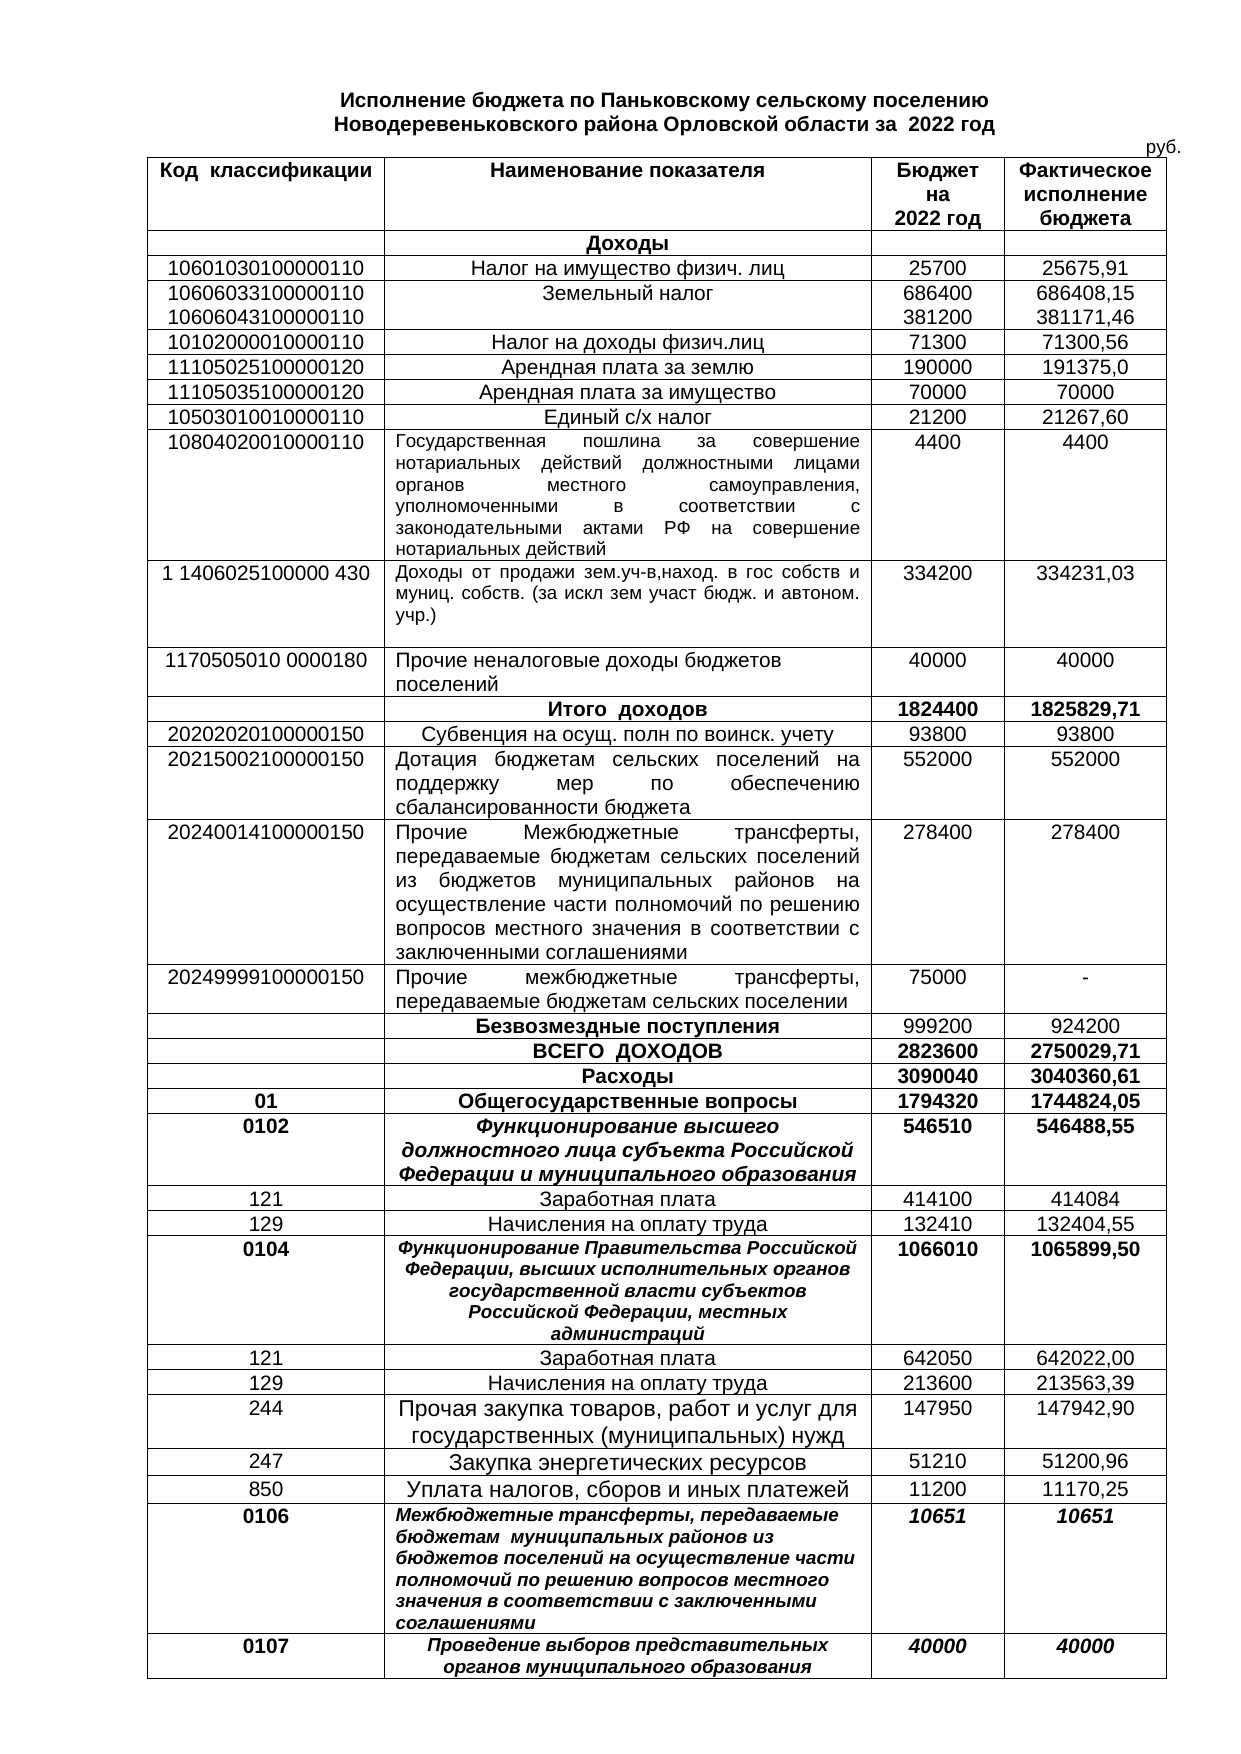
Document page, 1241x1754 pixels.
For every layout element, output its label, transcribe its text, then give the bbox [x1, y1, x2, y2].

table_cell Налог на доходы физич.лиц [385, 330, 871, 354]
table_cell 121 [148, 1345, 384, 1369]
table_cell Заработная плата [385, 1186, 871, 1210]
table_cell 11105025100000120 [148, 355, 384, 379]
table_cell Функционирование высшего должностного лица субъекта Российской Федерации и муниципального образования [385, 1114, 871, 1185]
table_cell Безвозмездные поступления [385, 1014, 871, 1037]
table_cell 244 [148, 1395, 384, 1448]
table_cell 278400 [872, 820, 1004, 963]
table_cell 334200 [872, 561, 1004, 647]
table_cell 278400 [1005, 820, 1166, 963]
table_cell 11105035100000120 [148, 380, 384, 404]
table_cell 132404,55 [1005, 1211, 1166, 1235]
table_cell Проведение выборов представительных органов муниципального образования [385, 1634, 871, 1677]
table_cell Прочие Межбюджетные трансферты, передаваемые бюджетам сельских поселений из бюджетов муниципальных районов на осуществление части полномочий по решению вопросов местного значения в соответствии с заключенными соглашениями [385, 820, 871, 963]
table_cell 1 1406025100000 430 [148, 561, 384, 647]
table_cell 0106 [148, 1504, 384, 1633]
table_cell 21267,60 [1005, 405, 1166, 429]
table_cell 10102000010000110 [148, 330, 384, 354]
table_cell 1066010 [872, 1236, 1004, 1344]
table_cell Арендная плата за имущество [385, 380, 871, 404]
table_cell 334231,03 [1005, 561, 1166, 647]
table_cell Дотация бюджетам сельских поселений на поддержку мер по обеспечению сбалансированности бюджета [385, 747, 871, 819]
table_cell Функционирование Правительства Российской Федерации, высших исполнительных органов государственной власти субъектов Российской Федерации, местных администраций [385, 1236, 871, 1344]
table_cell Единый с/х налог [385, 405, 871, 429]
table_cell 1065899,50 [1005, 1236, 1166, 1344]
table_cell 132410 [872, 1211, 1004, 1235]
table_cell 0107 [148, 1634, 384, 1677]
table_cell 3090040 [872, 1064, 1004, 1087]
table_cell 40000 [872, 1634, 1004, 1677]
table_header Бюджет на 2022 год [872, 158, 1004, 230]
table_cell [872, 231, 1004, 255]
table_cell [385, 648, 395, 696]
table_cell 129 [148, 1370, 384, 1394]
table_cell 93800 [1005, 722, 1166, 746]
table_cell 10804020010000110 [148, 430, 384, 559]
table_cell 93800 [872, 722, 1004, 746]
table_cell ВСЕГО ДОХОДОВ [385, 1039, 871, 1062]
table_cell 10606033100000110 10606043100000110 [148, 281, 384, 329]
table_cell 686400 381200 [872, 281, 1004, 329]
table_header Фактическое исполнение бюджета [1005, 158, 1166, 230]
table_cell Прочие межбюджетные трансферты, передаваемые бюджетам сельских поселении [385, 965, 871, 1012]
table_cell 4400 [1005, 430, 1166, 559]
table_cell 686408,15 381171,46 [1005, 281, 1166, 329]
text Новодеревеньковского района Орловской области за 2022 год [148, 112, 1181, 136]
table_cell Государственная пошлина за совершение нотариальных действий должностными лицами органов местного самоуправления, уполномоченными в соответствии с законодательными актами РФ на совершение нотариальных действий [385, 430, 871, 559]
table_cell 129 [148, 1211, 384, 1235]
table_cell Налог на имущество физич. лиц [385, 256, 871, 280]
table_cell 25675,91 [1005, 256, 1166, 280]
table_cell 20202020100000150 [148, 722, 384, 746]
table_cell Межбюджетные трансферты, передаваемые бюджетам муниципальных районов из бюджетов поселений на осуществление части полномочий по решению вопросов местного значения в соответствии с заключенными соглашениями [385, 1504, 871, 1633]
table_cell Земельный налог [385, 281, 871, 329]
table_cell 552000 [1005, 747, 1166, 819]
table_cell Заработная плата [385, 1345, 871, 1369]
table_cell 0102 [148, 1114, 384, 1185]
table_cell 1824400 [872, 697, 1004, 721]
table_cell 11200 [872, 1476, 1004, 1503]
table_cell 71300 [872, 330, 1004, 354]
table_cell Закупка энергетических ресурсов [385, 1449, 871, 1475]
table_cell 0104 [148, 1236, 384, 1344]
table_cell 850 [148, 1476, 384, 1503]
table_cell 191375,0 [1005, 355, 1166, 379]
table_cell 4400 [872, 430, 1004, 559]
table_cell 10651 [1005, 1504, 1166, 1633]
table_cell 1170505010 0000180 [148, 648, 384, 696]
table_cell 10601030100000110 [148, 256, 384, 280]
table_cell 1825829,71 [1005, 697, 1166, 721]
table_cell Расходы [385, 1064, 871, 1087]
table_cell 121 [148, 1186, 384, 1210]
table_cell 213600 [872, 1370, 1004, 1394]
table_cell 25700 [872, 256, 1004, 280]
table_cell 20240014100000150 [148, 820, 384, 963]
table_cell Общегосударственные вопросы [385, 1089, 871, 1112]
table_cell Субвенция на осущ. полн по воинск. учету [385, 722, 871, 746]
table_cell 3040360,61 [1005, 1064, 1166, 1087]
table_cell [148, 1039, 384, 1062]
table_cell Начисления на оплату труда [385, 1211, 871, 1235]
table_cell Итого доходов [385, 697, 871, 721]
table_cell 642050 [872, 1345, 1004, 1369]
table_cell 213563,39 [1005, 1370, 1166, 1394]
text Исполнение бюджета по Паньковскому сельскому поселению [148, 88, 1181, 112]
table_cell 190000 [872, 355, 1004, 379]
table_cell [1005, 231, 1166, 255]
text руб. [148, 136, 1181, 157]
table_cell 20249999100000150 [148, 965, 384, 1012]
table_cell 2823600 [872, 1039, 1004, 1062]
table_cell 1794320 [872, 1089, 1004, 1112]
table_cell [148, 1064, 384, 1087]
table_cell 71300,56 [1005, 330, 1166, 354]
table_cell Доходы от продажи зем.уч-в,наход. в гос собств и муниц. собств. (за искл зем участ бюдж. и автоном. учр.) [385, 561, 871, 647]
table_cell 51200,96 [1005, 1449, 1166, 1475]
table_cell [148, 1014, 384, 1037]
table_cell 10651 [872, 1504, 1004, 1633]
table_cell 546510 [872, 1114, 1004, 1185]
table_cell 20215002100000150 [148, 747, 384, 819]
table_cell Начисления на оплату труда [385, 1370, 871, 1394]
table_cell 70000 [872, 380, 1004, 404]
table_cell 2750029,71 [1005, 1039, 1166, 1062]
table_cell Арендная плата за землю [385, 355, 871, 379]
table_header Код классификации [148, 158, 384, 230]
table_cell 924200 [1005, 1014, 1166, 1037]
table_cell [148, 231, 384, 255]
table_cell Прочие неналоговые доходы бюджетов поселений [499, 648, 871, 696]
table_header Наименование показателя [385, 158, 871, 230]
table_cell 10503010010000110 [148, 405, 384, 429]
table_cell 147942,90 [1005, 1395, 1166, 1448]
table_cell 40000 [1005, 648, 1166, 696]
table_cell 247 [148, 1449, 384, 1475]
table_cell Уплата налогов, сборов и иных платежей [385, 1476, 871, 1503]
table_cell 11170,25 [1005, 1476, 1166, 1503]
table_cell 70000 [1005, 380, 1166, 404]
table_cell 414084 [1005, 1186, 1166, 1210]
table_cell - [1005, 965, 1166, 1012]
table_cell 75000 [872, 965, 1004, 1012]
table_cell 552000 [872, 747, 1004, 819]
table_cell 40000 [1005, 1634, 1166, 1677]
table_cell 147950 [872, 1395, 1004, 1448]
table_cell 642022,00 [1005, 1345, 1166, 1369]
table_cell [148, 697, 384, 721]
table_cell 1744824,05 [1005, 1089, 1166, 1112]
table_cell 414100 [872, 1186, 1004, 1210]
table_cell Доходы [385, 231, 871, 255]
table_cell 01 [148, 1089, 384, 1112]
table_cell Прочая закупка товаров, работ и услуг для государственных (муниципальных) нужд [385, 1395, 871, 1448]
table_cell 999200 [872, 1014, 1004, 1037]
table_cell 40000 [872, 648, 1004, 696]
table_cell 21200 [872, 405, 1004, 429]
table_cell 51210 [872, 1449, 1004, 1475]
table_cell 546488,55 [1005, 1114, 1166, 1185]
